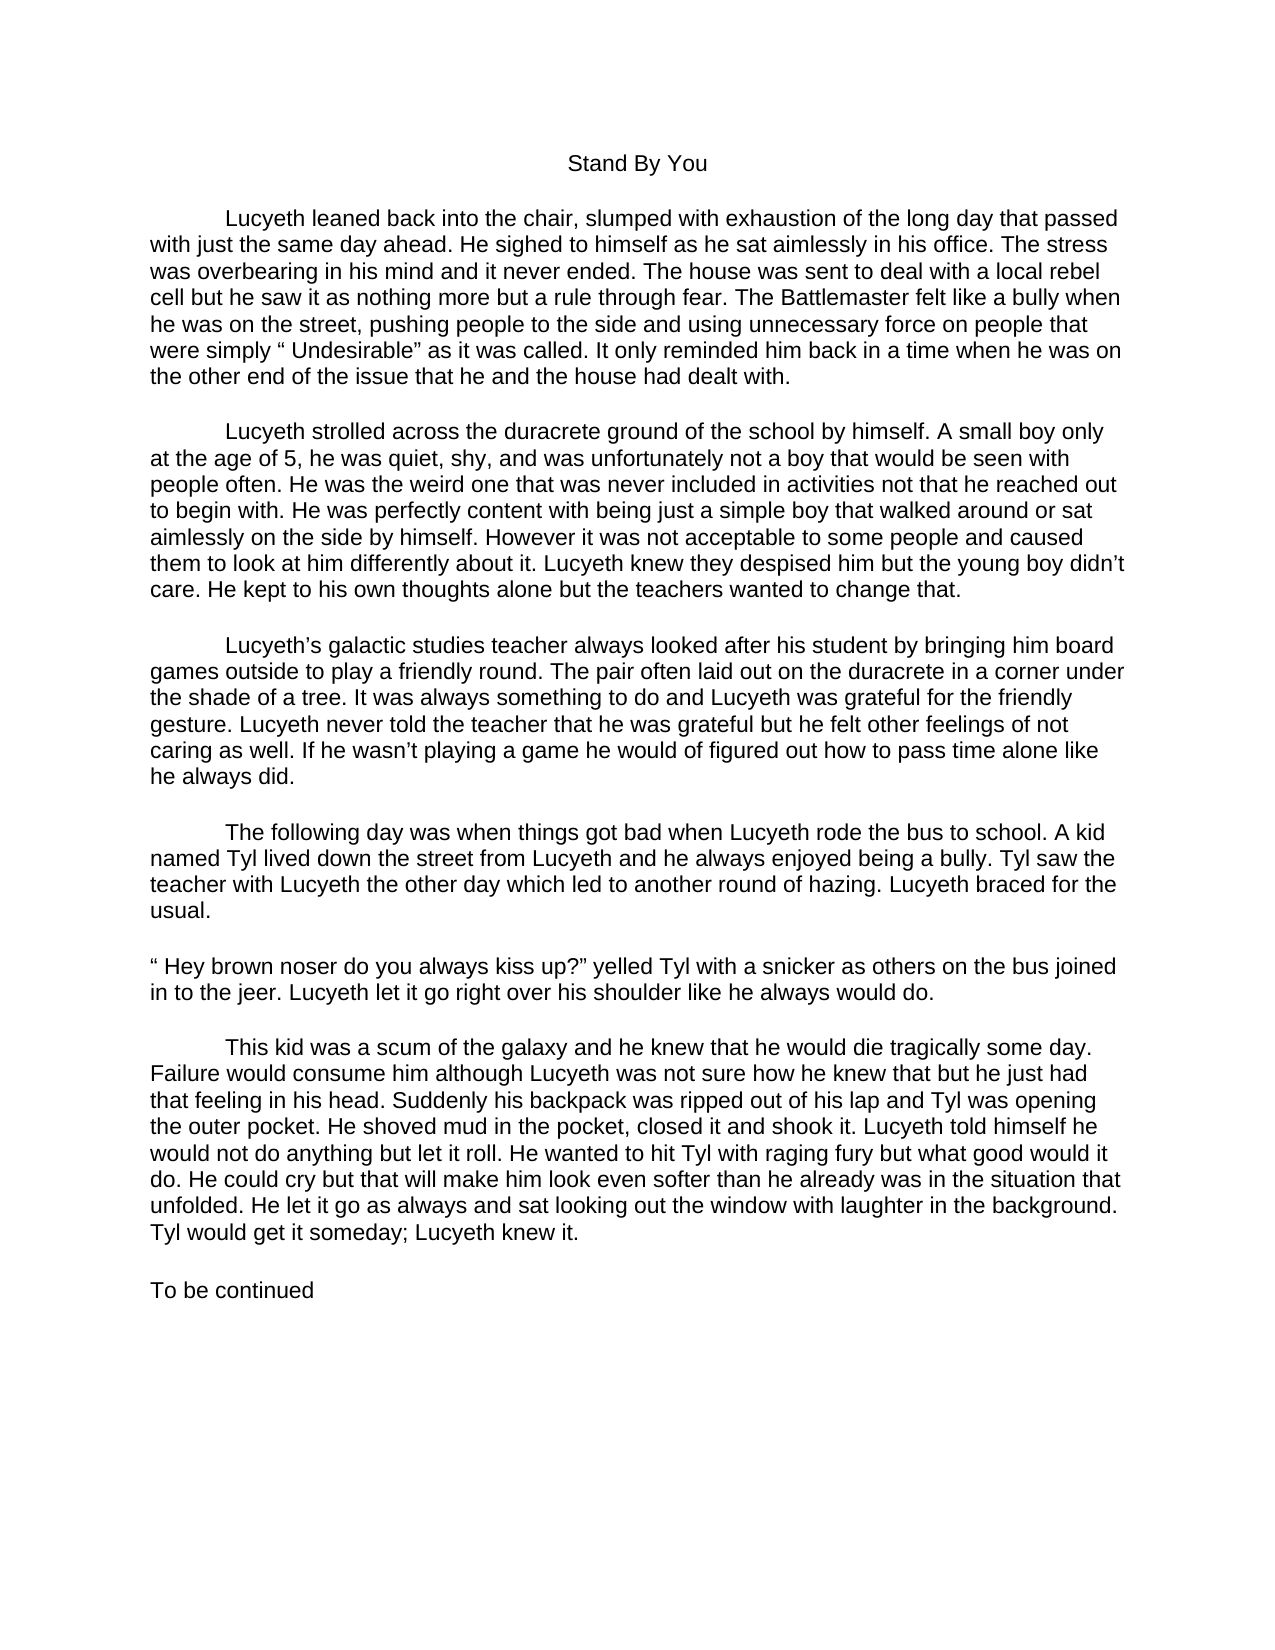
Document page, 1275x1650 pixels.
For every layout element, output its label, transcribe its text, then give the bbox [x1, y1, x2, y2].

text Lucyeth’s galactic studies teacher always looked after his student by bringing him board games outside to play a friendly round. The pair often laid out on the duracrete in a corner under the shade of a tree. It was always something to do and Lucyeth was grateful for the friendly gesture. Lucyeth never told the teacher that he was grateful but he felt other feelings of not caring as well. If he wasn’t playing a game he would of figured out how to pass time alone like he always did. [150, 632, 1125, 790]
text To be continued [150, 1245, 1125, 1304]
text The following day was when things got bad when Lucyeth rode the bus to school. A kid named Tyl lived down the street from Lucyeth and he always enjoyed being a bully. Tyl saw the teacher with Lucyeth the other day which led to another round of hazing. Lucyeth braced for the usual. [150, 818, 1125, 924]
text Stand By You [150, 150, 1125, 176]
text “ Hey brown noser do you always kiss up?” yelled Tyl with a snicker as others on the bus joined in to the jeer. Lucyeth let it go right over his shoulder like he always would do. [150, 953, 1125, 1005]
text This kid was a scum of the galaxy and he knew that he would die tragically some day. Failure would consume him although Lucyeth was not sure how he knew that but he just had that feeling in his head. Suddenly his backpack was ripped out of his lap and Tyl was opening the outer pocket. He shoved mud in the pocket, closed it and shook it. Lucyeth told himself he would not do anything but let it roll. He wanted to hit Tyl with raging fury but what good would it do. He could cry but that will make him look even softer than he already was in the situation that unfolded. He let it go as always and sat looking out the window with laughter in the background. Tyl would get it someday; Lucyeth knew it. [150, 1034, 1125, 1245]
text Lucyeth strolled across the duracrete ground of the school by himself. A small boy only at the age of 5, he was quiet, shy, and was unfortunately not a boy that would be seen with people often. He was the weird one that was never included in activities not that he reached out to begin with. He was perfectly content with being just a simple boy that walked around or sat aimlessly on the side by himself. However it was not acceptable to some people and caused them to look at him differently about it. Lucyeth knew they despised him but the young boy didn’t care. He kept to his own thoughts alone but the teachers wanted to change that. [150, 418, 1125, 603]
text Lucyeth leaned back into the chair, slumped with exhaustion of the long day that passed with just the same day ahead. He sighed to himself as he sat aimlessly in his office. The stress was overbearing in his mind and it never ended. The house was sent to deal with a local rebel cell but he saw it as nothing more but a rule through fear. The Battlemaster felt like a bully when he was on the street, pushing people to the side and using unnecessary force on people that were simply “ Undesirable” as it was called. It only reminded him back in a time when he was on the other end of the issue that he and the house had dealt with. [150, 205, 1125, 389]
